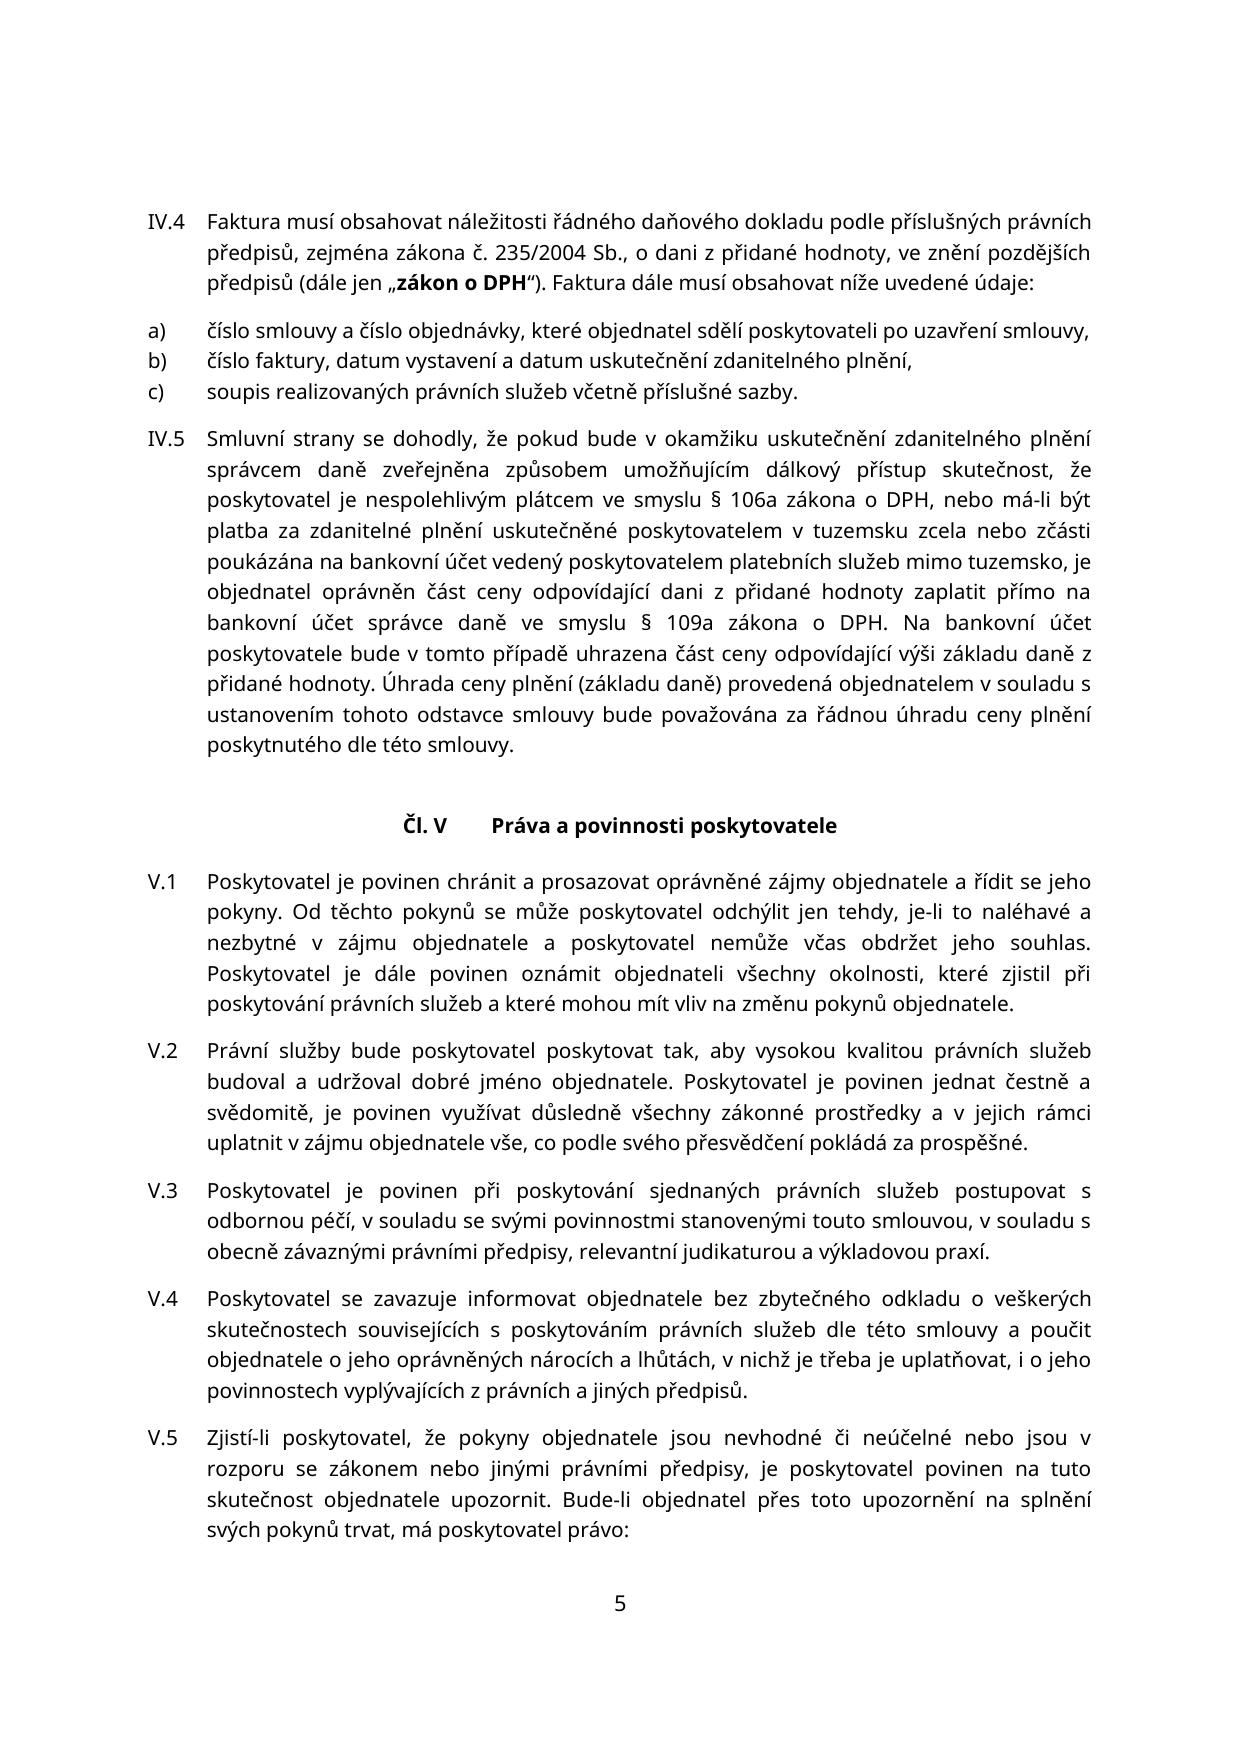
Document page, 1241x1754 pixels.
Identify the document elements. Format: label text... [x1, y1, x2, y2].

text číslo faktury, datum vystavení a datum uskutečnění zdanitelného plnění, [148, 346, 1093, 375]
text Zjistí-li poskytovatel, že pokyny objednatele jsou nevhodné či neúčelné nebo jsou v rozporu se zákonem nebo jinými právními předpisy, je poskytovatel povinen na tuto skutečnost objednatele upozornit. Bude-li objednatel přes toto upozornění na splnění svých pokynů trvat, má poskytovatel právo: [148, 1423, 1093, 1544]
subtitle Práva a povinnosti poskytovatele [148, 811, 1093, 839]
text soupis realizovaných právních služeb včetně příslušné sazby. [148, 377, 1093, 405]
text Faktura musí obsahovat náležitosti řádného daňového dokladu podle příslušných právních předpisů, zejména zákona č. 235/2004 Sb., o dani z přidané hodnoty, ve znění pozdějších předpisů (dále jen „zákon o DPH“). Faktura dále musí obsahovat níže uvedené údaje: [148, 207, 1093, 297]
text Smluvní strany se dohodly, že pokud bude v okamžiku uskutečnění zdanitelného plnění správcem daně zveřejněna způsobem umožňujícím dálkový přístup skutečnost, že poskytovatel je nespolehlivým plátcem ve smyslu § 106a zákona o DPH, nebo má-li být platba za zdanitelné plnění uskutečněné poskytovatelem v tuzemsku zcela nebo zčásti poukázána na bankovní účet vedený poskytovatelem platebních služeb mimo tuzemsko, je objednatel oprávněn část ceny odpovídající dani z přidané hodnoty zaplatit přímo na bankovní účet správce daně ve smyslu § 109a zákona o DPH. Na bankovní účet poskytovatele bude v tomto případě uhrazena část ceny odpovídající výši základu daně z přidané hodnoty. Úhrada ceny plnění (základu daně) provedená objednatelem v souladu s ustanovením tohoto odstavce smlouvy bude považována za řádnou úhradu ceny plnění poskytnutého dle této smlouvy. [148, 424, 1093, 759]
text Poskytovatel je povinen chránit a prosazovat oprávněné zájmy objednatele a řídit se jeho pokyny. Od těchto pokynů se může poskytovatel odchýlit jen tehdy, je-li to naléhavé a nezbytné v zájmu objednatele a poskytovatel nemůže včas obdržet jeho souhlas. Poskytovatel je dále povinen oznámit objednateli všechny okolnosti, které zjistil při poskytování právních služeb a které mohou mít vliv na změnu pokynů objednatele. [148, 867, 1093, 1018]
text Poskytovatel je povinen při poskytování sjednaných právních služeb postupovat s odbornou péčí, v souladu se svými povinnostmi stanovenými touto smlouvou, v souladu s obecně závaznými právními předpisy, relevantní judikaturou a výkladovou praxí. [148, 1176, 1093, 1265]
text Poskytovatel se zavazuje informovat objednatele bez zbytečného odkladu o veškerých skutečnostech souvisejících s poskytováním právních služeb dle této smlouvy a poučit objednatele o jeho oprávněných nárocích a lhůtách, v nichž je třeba je uplatňovat, i o jeho povinnostech vyplývajících z právních a jiných předpisů. [148, 1284, 1093, 1404]
text číslo smlouvy a číslo objednávky, které objednatel sdělí poskytovateli po uzavření smlouvy, [148, 316, 1093, 344]
text Právní služby bude poskytovatel poskytovat tak, aby vysokou kvalitou právních služeb budoval a udržoval dobré jméno objednatele. Poskytovatel je povinen jednat čestně a svědomitě, je povinen využívat důsledně všechny zákonné prostředky a v jejich rámci uplatnit v zájmu objednatele vše, co podle svého přesvědčení pokládá za prospěšné. [148, 1037, 1093, 1157]
